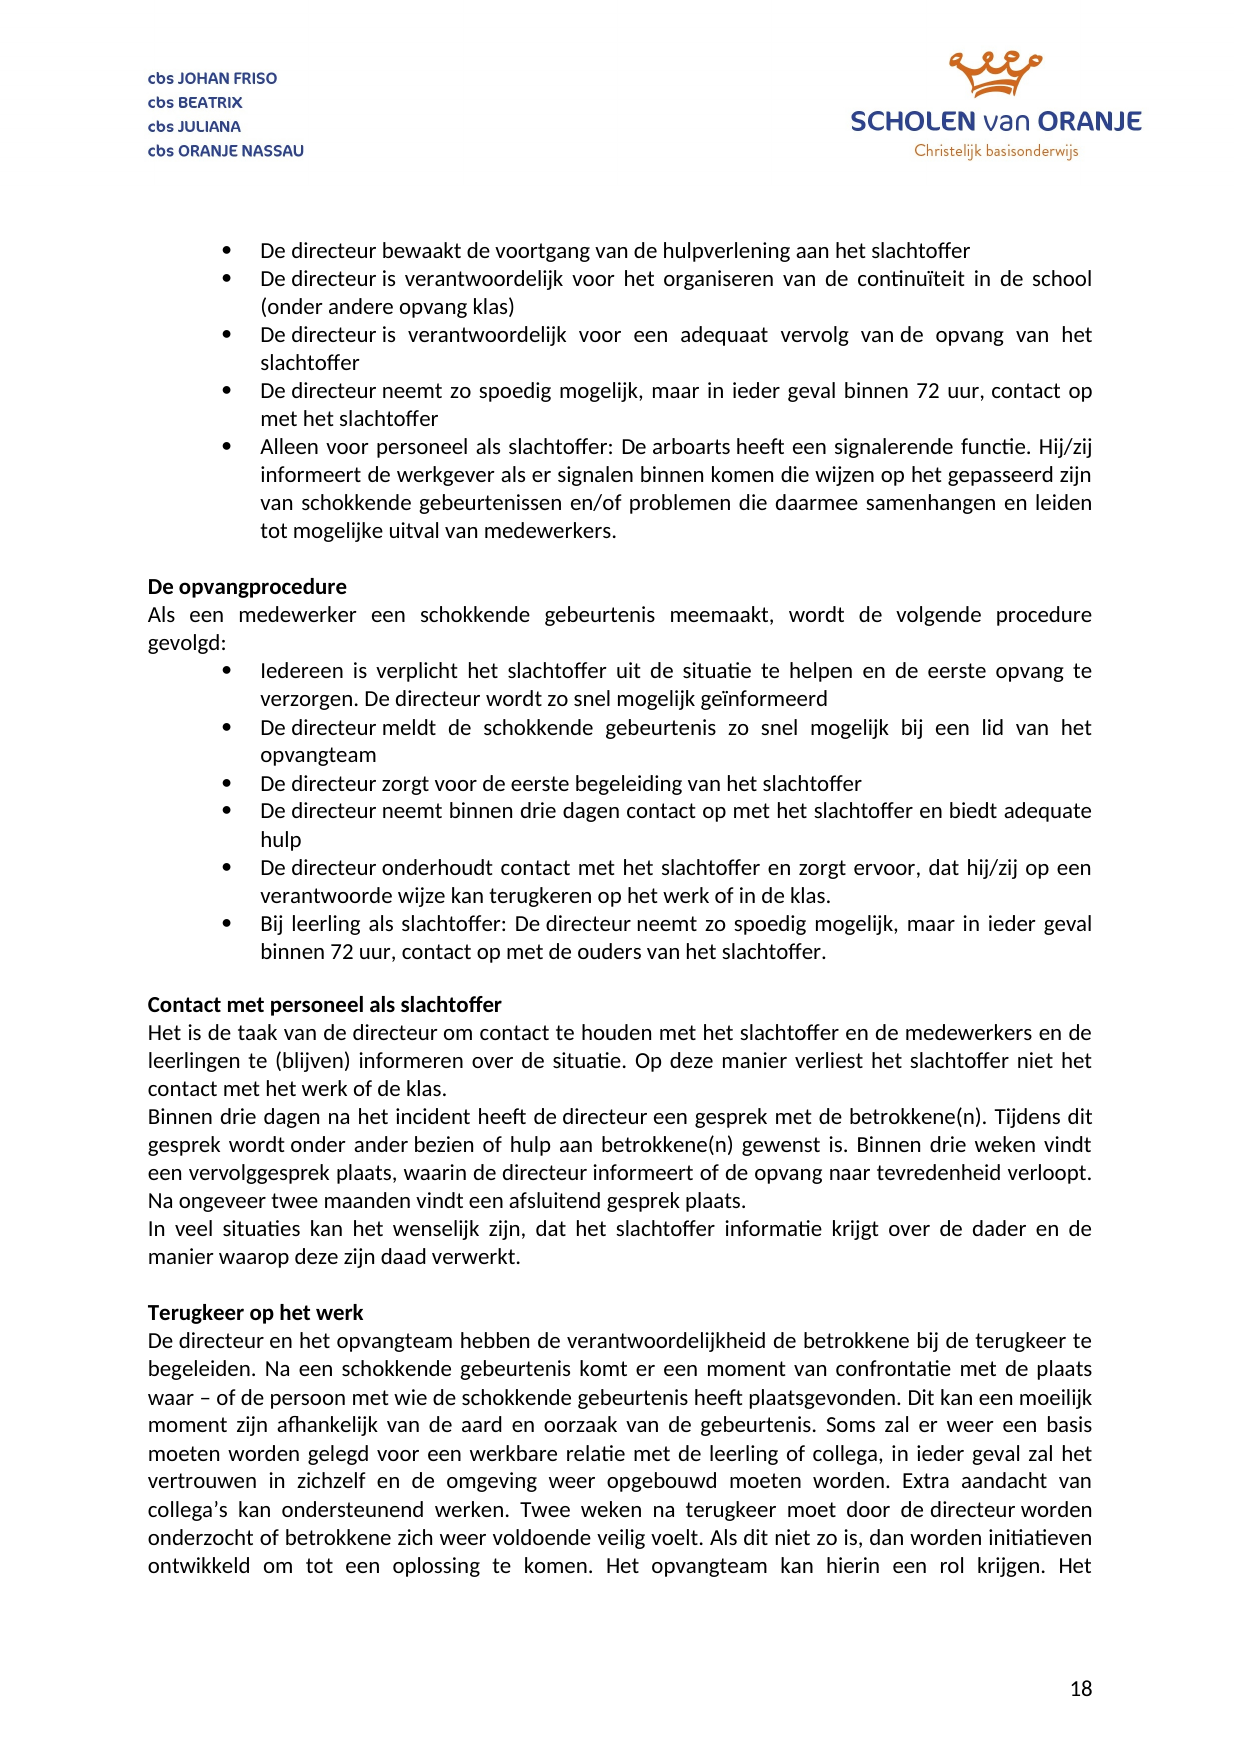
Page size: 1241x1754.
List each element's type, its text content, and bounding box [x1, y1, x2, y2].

list Iedereen is verplicht het slachtoffer uit de situatie te helpen en de eerste opvang te verzorgen. De directeur wordt zo snel mogelijk geïnformeerd [223, 657, 1092, 713]
list Bij leerling als slachtoffer: De directeur neemt zo spoedig mogelijk, maar in ieder geval binnen 72 uur, contact op met de ouders van het slachtoffer. [223, 909, 1092, 965]
text Als een medewerker een schokkende gebeurtenis meemaakt, wordt de volgende procedure gevolgd: [148, 601, 1092, 657]
list De directeur onderhoudt contact met het slachtoffer en zorgt ervoor, dat hij/zij op een verantwoorde wijze kan terugkeren op het werk of in de klas. [223, 853, 1092, 909]
list De directeur zorgt voor de eerste begeleiding van het slachtoffer [223, 769, 1092, 797]
list De directeur is verantwoordelijk voor het organiseren van de continuïteit in de school (onder andere opvang klas) [223, 264, 1092, 320]
list De directeur meldt de schokkende gebeurtenis zo snel mogelijk bij een lid van het opvangteam [223, 713, 1092, 769]
text Het is de taak van de directeur om contact te houden met het slachtoffer en de medewerkers en de leerlingen te (blijven) informeren over de situatie. Op deze manier verliest het slachtoffer niet het contact met het werk of de klas. [148, 1018, 1092, 1102]
picture [0, 0, 1235, 186]
text Terugkeer op het werk [148, 1298, 1092, 1327]
text Contact met personeel als slachtoffer [148, 990, 1092, 1018]
list De directeur bewaakt de voortgang van de hulpverlening aan het slachtoffer [223, 236, 1092, 264]
list Alleen voor personeel als slachtoffer: De arboarts heeft een signalerende functie. Hij/zij informeert de werkgever als er signalen binnen komen die wijzen op het gepasseerd zijn van schokkende gebeurtenissen en/of problemen die daarmee samenhangen en leiden tot mogelijke uitval van medewerkers. [223, 432, 1092, 544]
list De directeur is verantwoordelijk voor een adequaat vervolg van de opvang van het slachtoffer [223, 320, 1092, 376]
list De directeur neemt zo spoedig mogelijk, maar in ieder geval binnen 72 uur, contact op met het slachtoffer [223, 376, 1092, 432]
text Binnen drie dagen na het incident heeft de directeur een gesprek met de betrokkene(n). Tijdens dit gesprek wordt onder ander bezien of hulp aan betrokkene(n) gewenst is. Binnen drie weken vindt een vervolggesprek plaats, waarin de directeur informeert of de opvang naar tevredenheid verloopt. Na ongeveer twee maanden vindt een afsluitend gesprek plaats. [148, 1102, 1092, 1214]
text In veel situaties kan het wenselijk zijn, dat het slachtoffer informatie krijgt over de dader en de manier waarop deze zijn daad verwerkt. [148, 1214, 1092, 1271]
text De opvangprocedure [148, 572, 1092, 601]
list De directeur neemt binnen drie dagen contact op met het slachtoffer en biedt adequate hulp [223, 797, 1092, 853]
